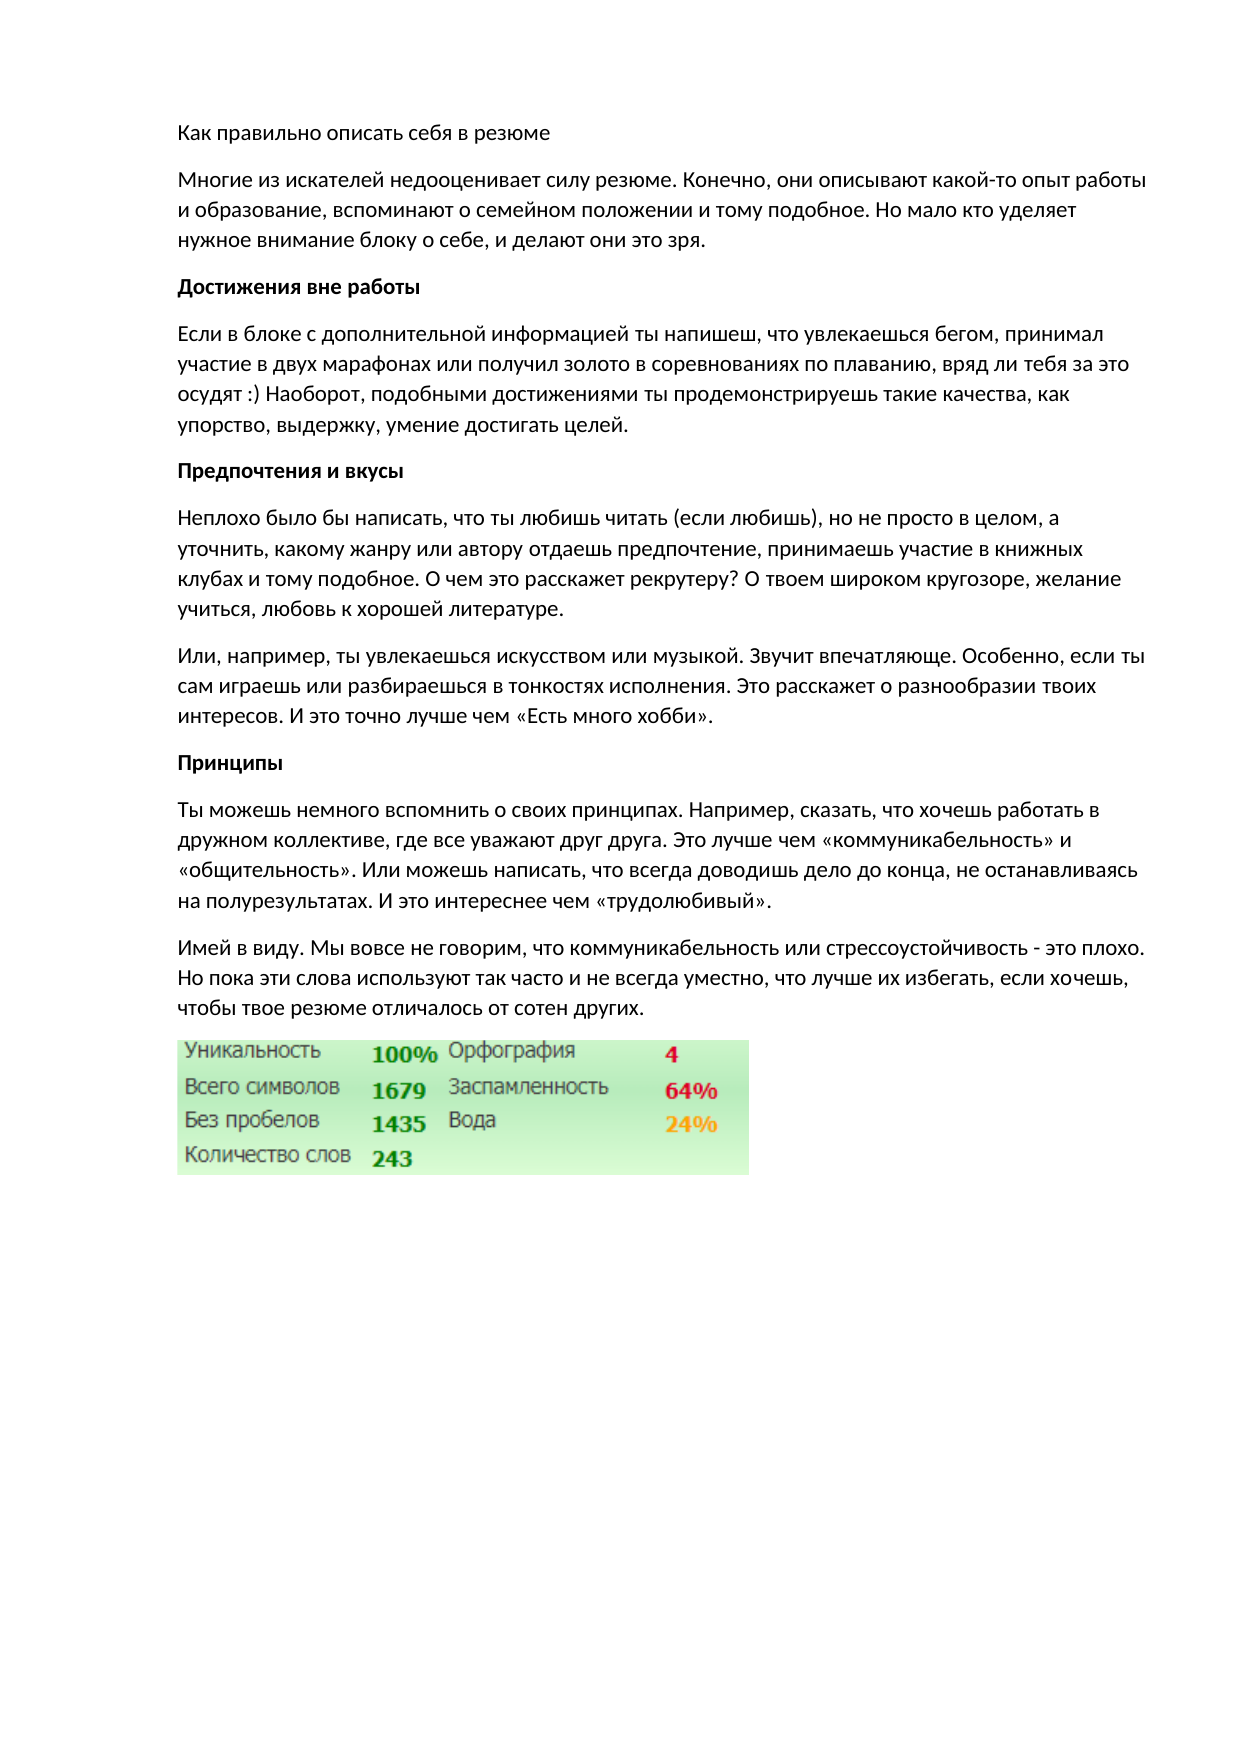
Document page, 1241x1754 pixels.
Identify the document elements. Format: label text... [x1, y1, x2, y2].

text Как правильно описать себя в резюме [177, 118, 1152, 146]
text Ты можешь немного вспомнить о своих принципах. Например, сказать, что хочешь работать в дружном коллективе, где все уважают друг друга. Это лучше чем «коммуникабельность» и «общительность». Или можешь написать, что всегда доводишь дело до конца, не останавливаясь на полурезультатах. И это интереснее чем «трудолюбивый». [177, 795, 1152, 914]
text Достижения вне работы [177, 272, 1152, 300]
text Неплохо было бы написать, что ты любишь читать (если любишь), но не просто в целом, а уточнить, какому жанру или автору отдаешь предпочтение, принимаешь участие в книжных клубах и тому подобное. О чем это расскажет рекрутеру? О твоем широком кругозоре, желание учиться, любовь к хорошей литературе. [177, 503, 1152, 622]
text Предпочтения и вкусы [177, 457, 1152, 485]
text Если в блоке с дополнительной информацией ты напишеш, что увлекаешься бегом, принимал участие в двух марафонах или получил золото в соревнованиях по плаванию, вряд ли тебя за это осудят :) Наоборот, подобными достижениями ты продемонстрируешь такие качества, как упорство, выдержку, умение достигать целей. [177, 319, 1152, 438]
text Или, например, ты увлекаешься искусством или музыкой. Звучит впечатляюще. Особенно, если ты сам играешь или разбираешься в тонкостях исполнения. Это расскажет о разнообразии твоих интересов. И это точно лучше чем «Есть много хобби». [177, 641, 1152, 729]
text Многие из искателей недооценивает силу резюме. Конечно, они описывают какой-то опыт работы и образование, вспоминают о семейном положении и тому подобное. Но мало кто уделяет нужное внимание блоку о себе, и делают они это зря. [177, 165, 1152, 253]
picture [177, 1040, 749, 1175]
text Имей в виду. Мы вовсе не говорим, что коммуникабельность или стрессоустойчивость - это плохо. Но пока эти слова используют так часто и не всегда уместно, что лучше их избегать, если хочешь, чтобы твое резюме отличалось от сотен других. [177, 933, 1152, 1021]
text Принципы [177, 748, 1152, 776]
